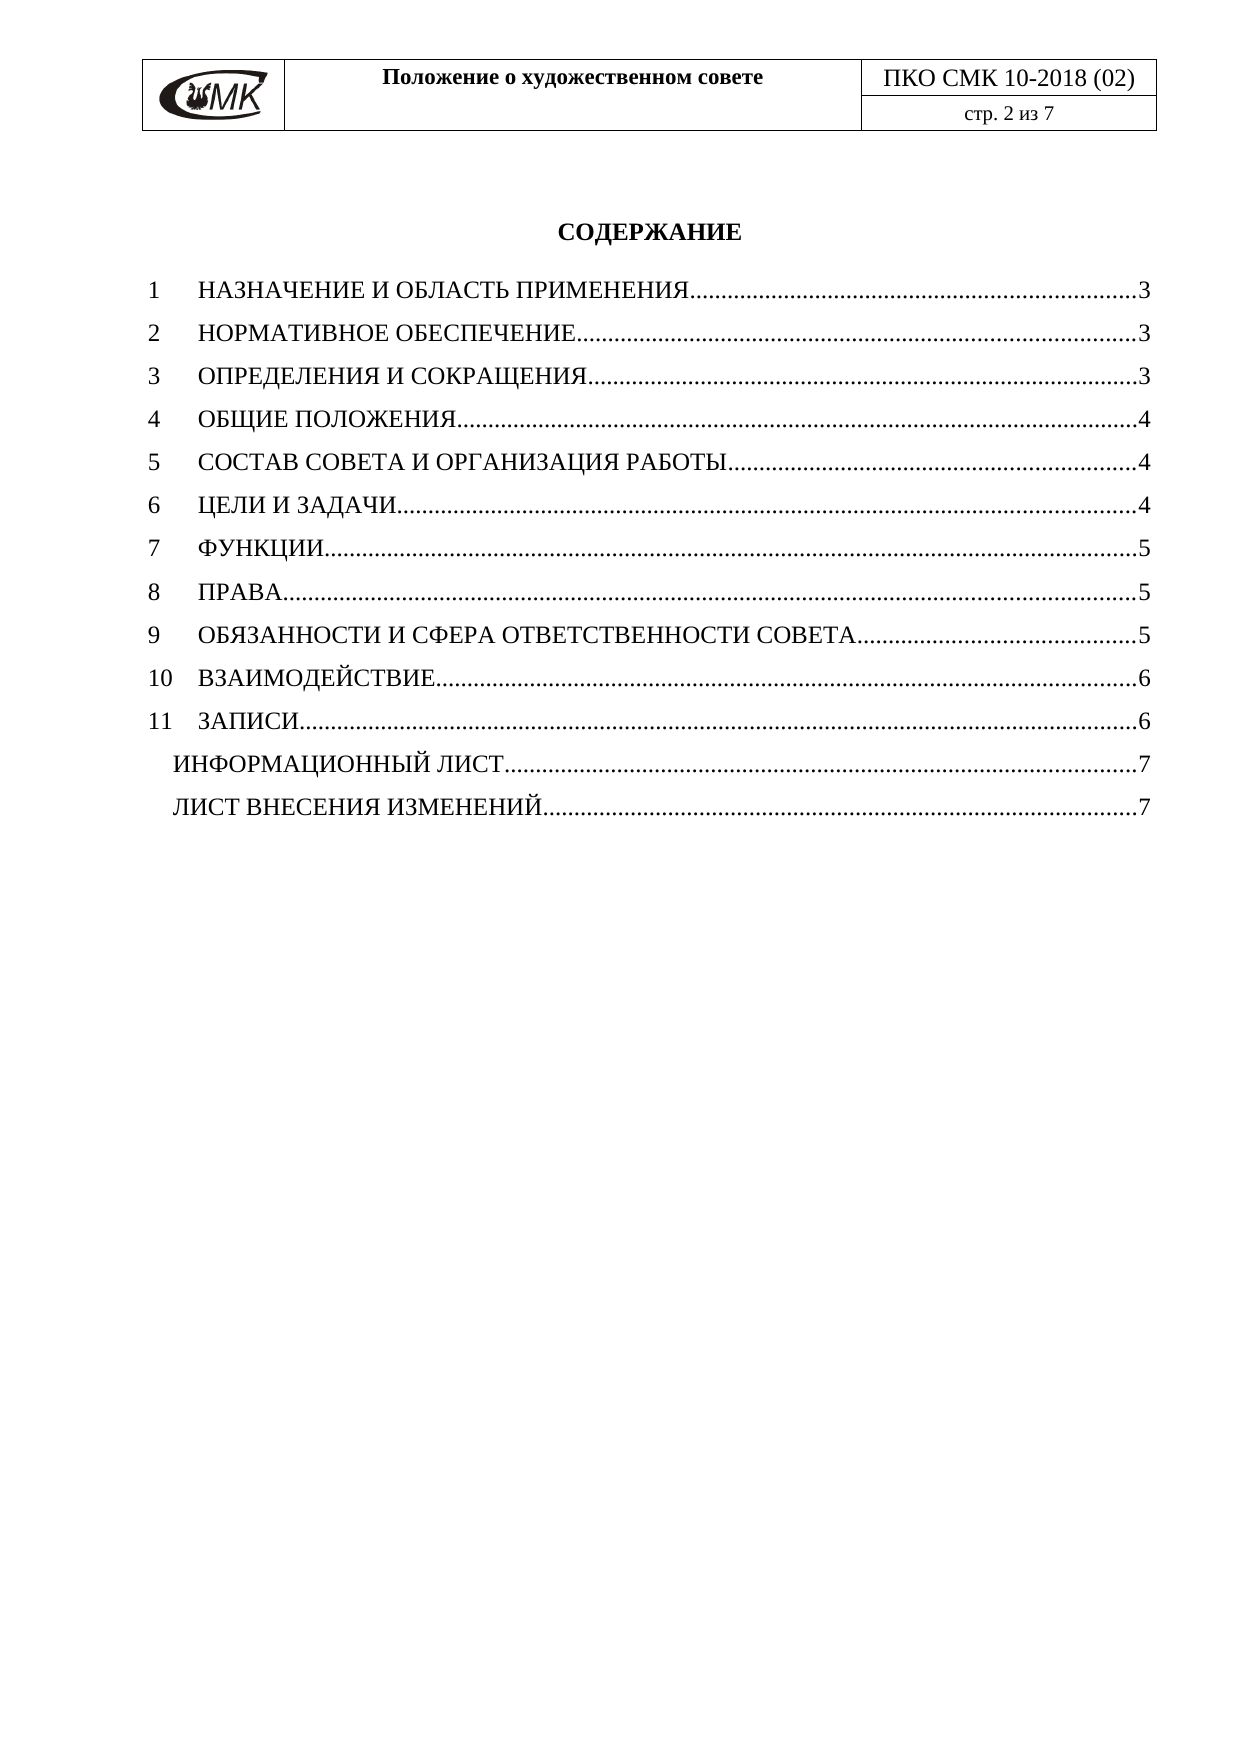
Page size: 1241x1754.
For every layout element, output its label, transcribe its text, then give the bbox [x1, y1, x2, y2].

text 4 ОБЩИЕ ПОЛОЖЕНИЯ 4 [148, 404, 1152, 433]
text 6 ЦЕЛИ И ЗАДАЧИ 4 [148, 490, 1152, 519]
text 9 ОБЯЗАННОСТИ И СФЕРА ОТВЕТСТВЕННОСТИ СОВЕТА 5 [148, 620, 1152, 648]
text 7 ФУНКЦИИ 5 [148, 533, 1152, 562]
text 8 ПРАВА 5 [148, 577, 1152, 605]
text ИНФОРМАЦИОННЫЙ ЛИСТ 7 [173, 749, 1152, 778]
text 11 ЗАПИСИ 6 [148, 706, 1152, 735]
text 5 СОСТАВ СОВЕТА И ОРГАНИЗАЦИЯ РАБОТЫ 4 [148, 447, 1152, 476]
text 3 ОПРЕДЕЛЕНИЯ И СОКРАЩЕНИЯ 3 [148, 361, 1152, 390]
text ЛИСТ ВНЕСЕНИЯ ИЗМЕНЕНИЙ 7 [173, 792, 1152, 821]
text СОДЕРЖАНИЕ [148, 217, 1152, 246]
text 1 НАЗНАЧЕНИЕ И ОБЛАСТЬ ПРИМЕНЕНИЯ 3 [148, 275, 1152, 303]
text 10 ВЗАИМОДЕЙСТВИЕ 6 [148, 663, 1152, 692]
text 2 НОРМАТИВНОЕ ОБЕСПЕЧЕНИЕ 3 [148, 318, 1152, 347]
picture [159, 70, 268, 120]
